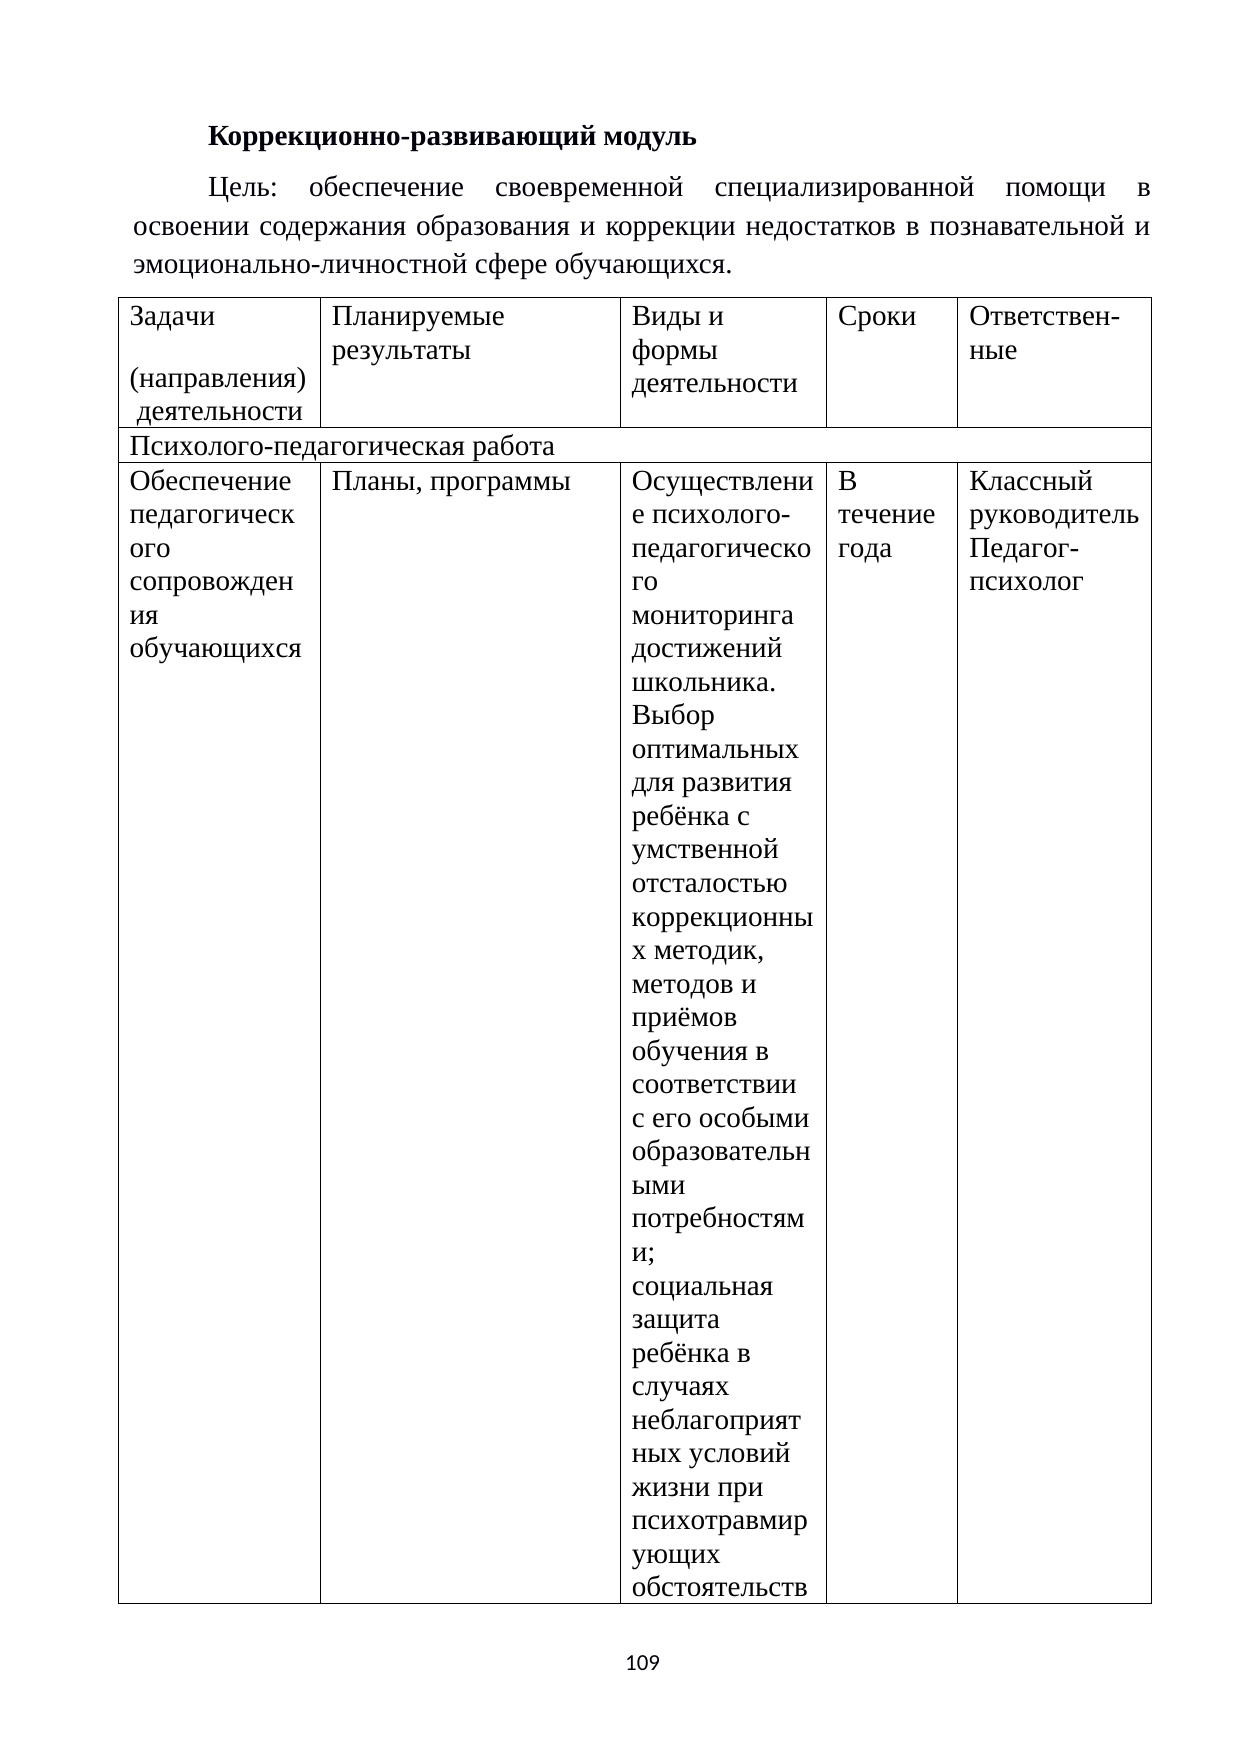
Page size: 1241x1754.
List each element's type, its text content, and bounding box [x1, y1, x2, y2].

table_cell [119, 463, 320, 1603]
table_cell Планы, программы [321, 463, 620, 1603]
table_cell Психолого-педагогическая работа [119, 428, 1151, 462]
text Цель: обеспечение своевременной специализированной помощи в освоении содержания образования и коррекции недостатков в познавательной и эмоционально-личностной сфере обучающихся. [133, 169, 1152, 280]
table_header Задачи (направления) деятельности [119, 298, 320, 427]
table_cell В течение года [827, 463, 957, 1603]
table_header Сроки [827, 298, 957, 427]
text Коррекционно-развивающий модуль [133, 118, 1152, 152]
table_header Планируемые результаты [321, 298, 620, 427]
table_header Ответствен- ные [958, 298, 1151, 427]
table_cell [958, 463, 1151, 1603]
table_header Виды и формы деятельности [621, 298, 826, 427]
